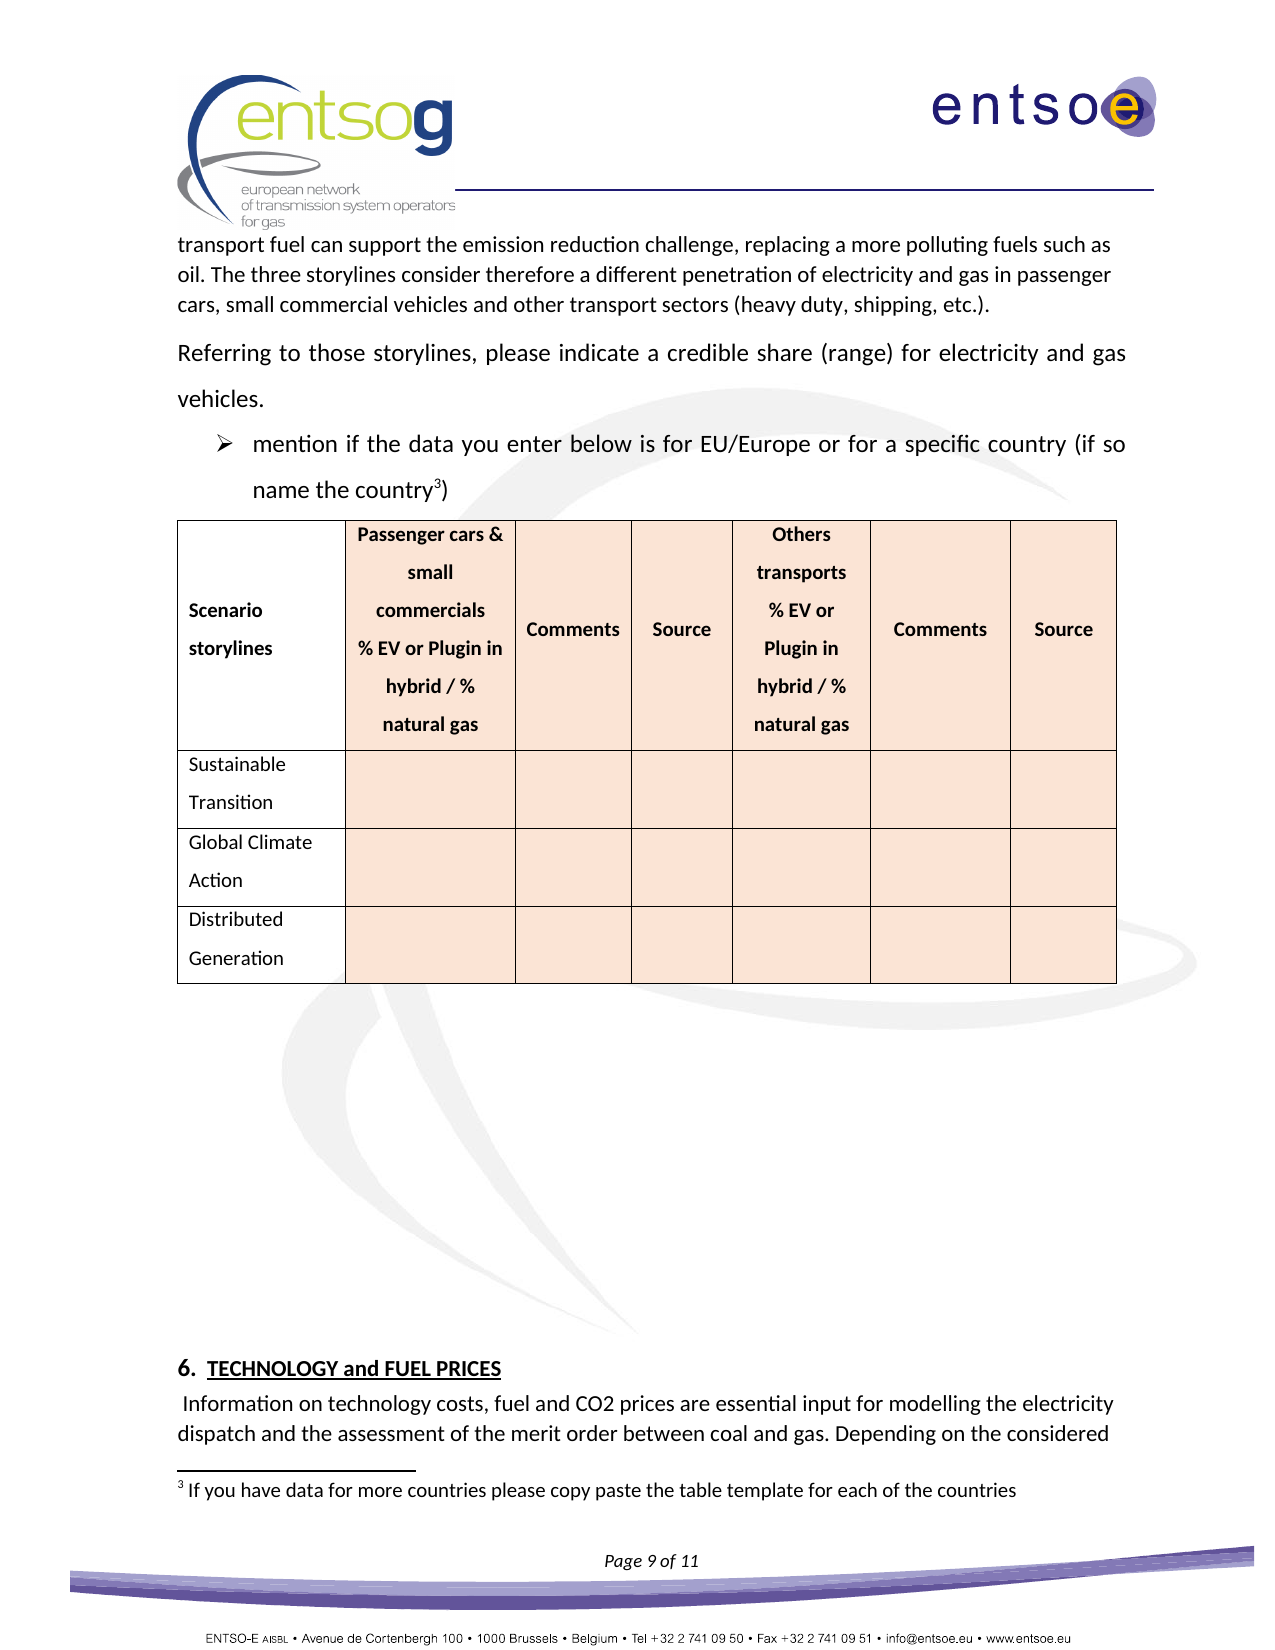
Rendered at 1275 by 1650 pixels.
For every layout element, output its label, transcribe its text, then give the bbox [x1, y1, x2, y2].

table_header Scenario storylines [178, 521, 345, 750]
table_cell Global Climate Action [178, 829, 345, 906]
table_cell [346, 751, 515, 828]
table_cell [516, 907, 631, 983]
table_cell [346, 907, 515, 983]
picture [265, 375, 1205, 1345]
table_cell [1011, 829, 1116, 906]
text TECHNOLOGY and FUEL PRICES [177, 1352, 1127, 1383]
table_cell [871, 907, 1010, 983]
table_cell [632, 751, 732, 828]
table_cell [346, 829, 515, 906]
table_cell [632, 907, 732, 983]
table_header Comments [516, 521, 631, 750]
table_header Comments [871, 521, 1010, 750]
table_header Passenger cars & small commercials % EV or Plugin in hybrid / % natural gas [346, 521, 515, 750]
list Referring to those storylines, please indicate a credible share (range) for electricity and gas vehicles. [177, 337, 1127, 413]
picture [177, 75, 456, 230]
table_cell [516, 829, 631, 906]
table_cell [733, 907, 870, 983]
table_cell [733, 751, 870, 828]
table_cell [733, 829, 870, 906]
list mention if the data you enter below is for EU/Europe or for a specific country (if so name the country) [215, 428, 1127, 505]
table_cell [632, 829, 732, 906]
table_cell Distributed Generation [178, 907, 345, 983]
table_cell [1011, 907, 1116, 983]
table_cell [516, 751, 631, 828]
table_cell Sustainable Transition [178, 751, 345, 828]
table_cell [871, 829, 1010, 906]
table_cell [871, 751, 1010, 828]
table_header Source [1011, 521, 1116, 750]
table_header Others transports % EV or Plugin in hybrid / % natural gas [733, 521, 870, 750]
table_header Source [632, 521, 732, 750]
table_cell [1011, 751, 1116, 828]
